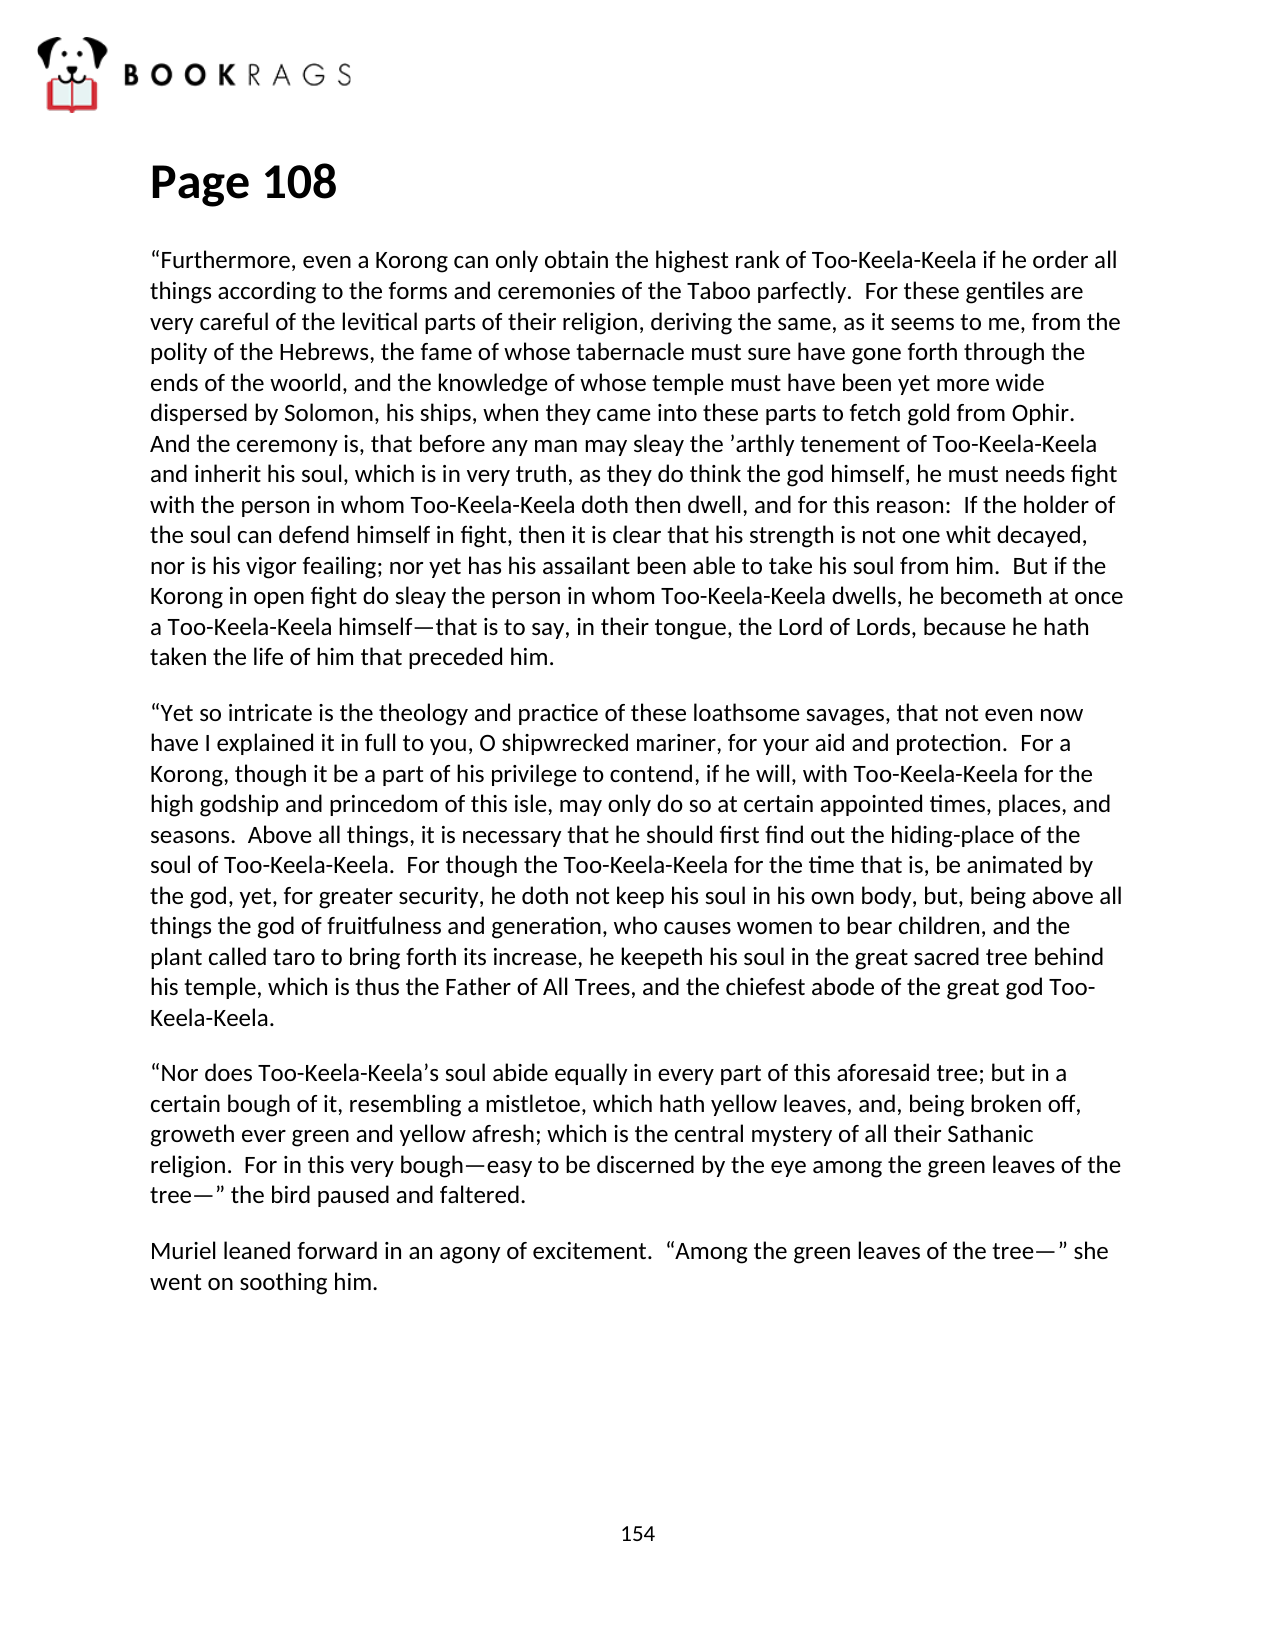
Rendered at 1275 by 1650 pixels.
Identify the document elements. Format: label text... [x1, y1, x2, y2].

text Muriel leaned forward in an agony of excitement. “Among the green leaves of the tree—­” she went on soothing him. [150, 1235, 1125, 1296]
text “Furthermore, even a Korong can only obtain the highest rank of Too-Keela-Keela if he order all things according to the forms and ceremonies of the Taboo parfectly. For these gentiles are very careful of the levitical parts of their religion, deriving the same, as it seems to me, from the polity of the Hebrews, the fame of whose tabernacle must sure have gone forth through the ends of the woorld, and the knowledge of whose temple must have been yet more wide dispersed by Solomon, his ships, when they came into these parts to fetch gold from Ophir. And the ceremony is, that before any man may sleay the ’arthly tenement of Too-Keela-Keela and inherit his soul, which is in very truth, as they do think the god himself, he must needs fight with the person in whom Too-Keela-Keela doth then dwell, and for this reason: If the holder of the soul can defend himself in fight, then it is clear that his strength is not one whit decayed, nor is his vigor feailing; nor yet has his assailant been able to take his soul from him. But if the Korong in open fight do sleay the person in whom Too-Keela-Keela dwells, he becometh at once a Too-Keela-Keela himself—­that is to say, in their tongue, the Lord of Lords, because he hath taken the life of him that preceded him. [150, 244, 1125, 672]
text “Nor does Too-Keela-Keela’s soul abide equally in every part of this aforesaid tree; but in a certain bough of it, resembling a mistletoe, which hath yellow leaves, and, being broken off, groweth ever green and yellow afresh; which is the central mystery of all their Sathanic religion. For in this very bough—­easy to be discerned by the eye among the green leaves of the tree—­” the bird paused and faltered. [150, 1058, 1125, 1210]
picture [37, 37, 351, 113]
text “Yet so intricate is the theology and practice of these loathsome savages, that not even now have I explained it in full to you, O shipwrecked mariner, for your aid and protection. For a Korong, though it be a part of his privilege to contend, if he will, with Too-Keela-Keela for the high godship and princedom of this isle, may only do so at certain appointed times, places, and seasons. Above all things, it is necessary that he should first find out the hiding-place of the soul of Too-Keela-Keela. For though the Too-Keela-Keela for the time that is, be animated by the god, yet, for greater security, he doth not keep his soul in his own body, but, being above all things the god of fruitfulness and generation, who causes women to bear children, and the plant called taro to bring forth its increase, he keepeth his soul in the great sacred tree behind his temple, which is thus the Father of All Trees, and the chiefest abode of the great god Too-Keela-Keela. [150, 697, 1125, 1033]
text Page 108 [150, 150, 1125, 211]
